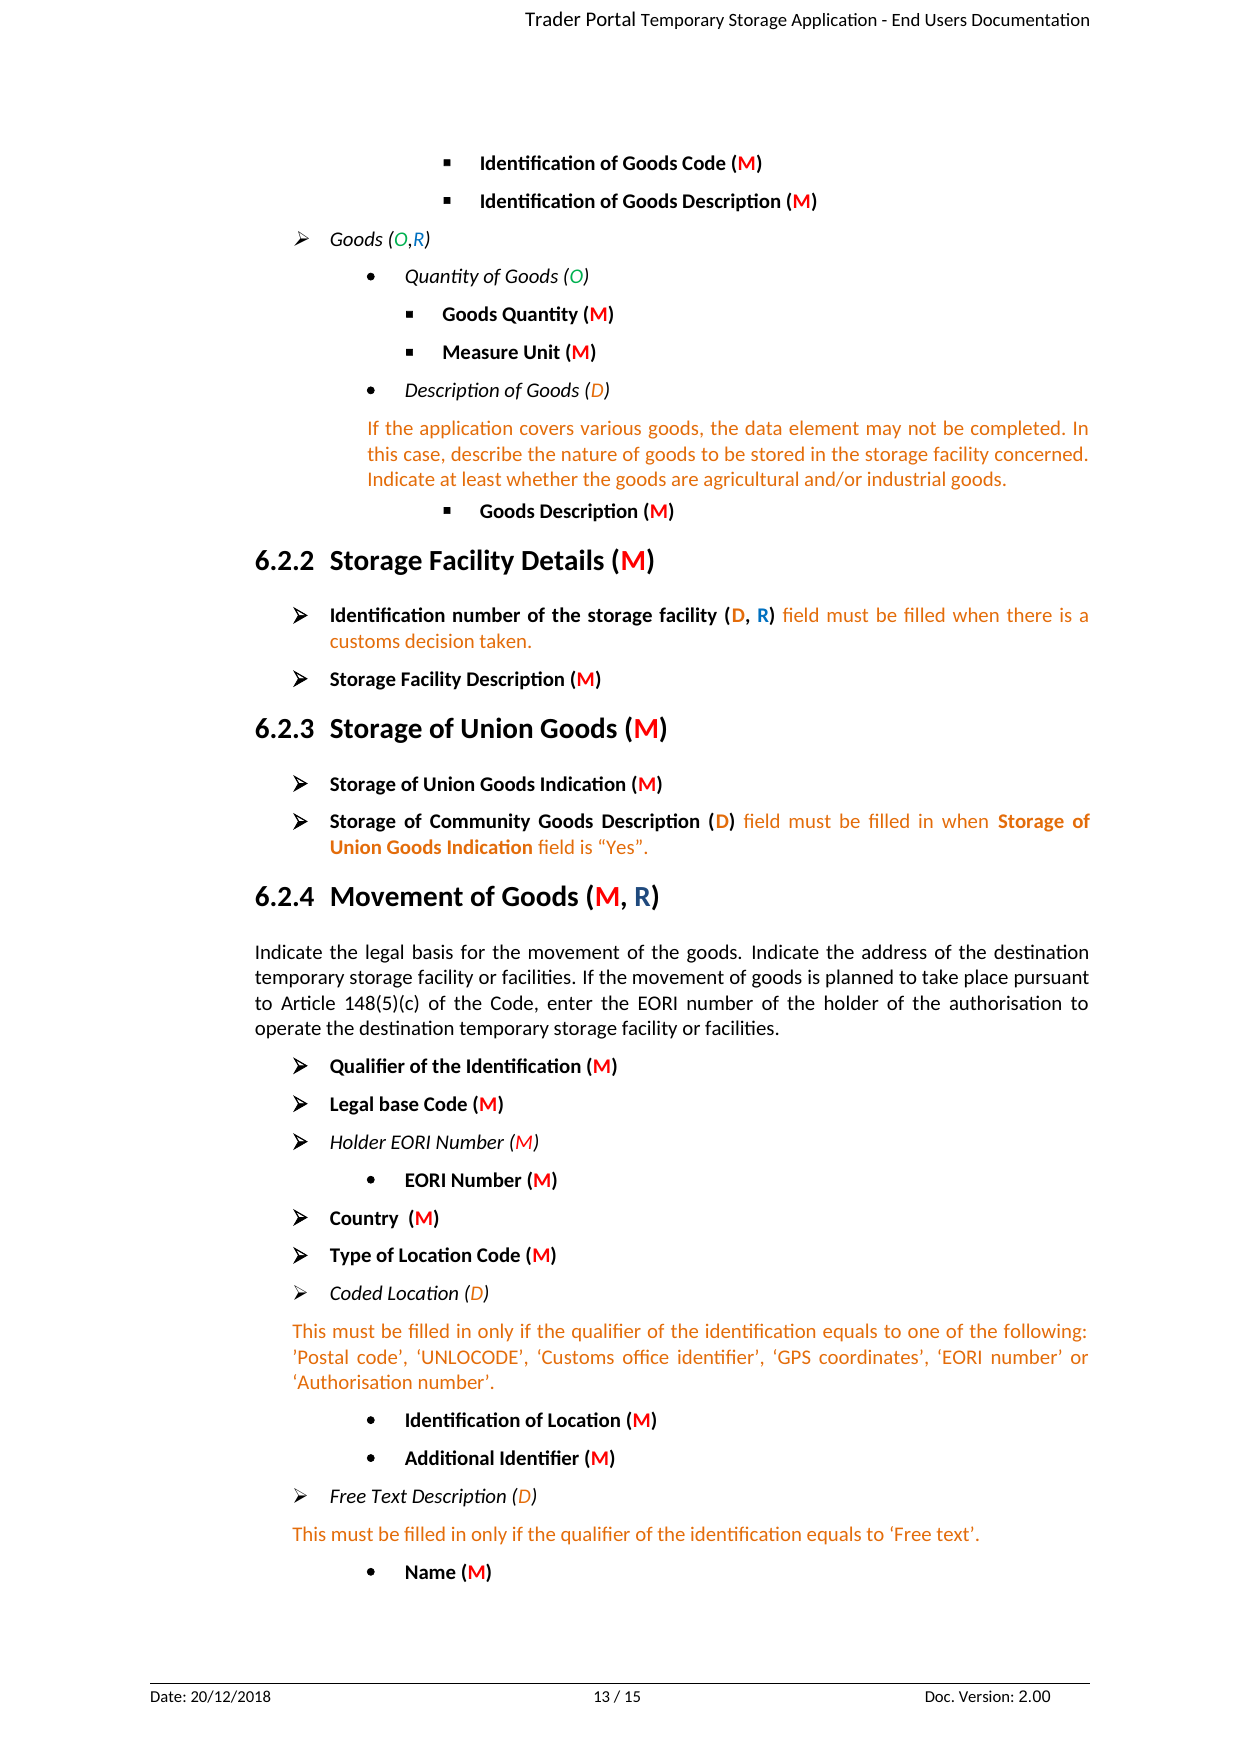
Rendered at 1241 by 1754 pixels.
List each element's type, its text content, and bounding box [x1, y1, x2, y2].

text This must be filled in only if the qualifier of the identification equals to one of the following: ’Postal code’, ‘UNLOCODE’, ‘Customs office identifier’, ‘GPS coordinates’, ‘EORI number’ or ‘Authorisation number’. [292, 1318, 1090, 1395]
list Legal base Code (M) [292, 1091, 1090, 1116]
text If the application covers various goods, the data element may not be completed. In this case, describe the nature of goods to be stored in the storage facility concerned. Indicate at least whether the goods are agricultural and/or industrial goods. [367, 415, 1090, 492]
list Goods Quantity (M) [404, 302, 1090, 327]
list Identification of Goods Description (M) [442, 188, 1090, 213]
list Identification number of the storage facility (D, R) field must be filled when there is a customs decision taken. [292, 603, 1090, 653]
list Description of Goods (D) [367, 377, 1090, 403]
list Quantity of Goods (O) [367, 264, 1090, 289]
list Goods (O,R) [292, 226, 1090, 251]
list Qualifier of the Identification (M) [292, 1053, 1090, 1078]
list EORI Number (M) [367, 1167, 1090, 1192]
list Measure Unit (M) [404, 339, 1090, 365]
subtitle Storage Facility Details (M) [254, 542, 1090, 578]
list Storage of Union Goods Indication (M) [292, 771, 1090, 796]
list Identification of Goods Code (M) [442, 150, 1090, 175]
list Name (M) [367, 1559, 1090, 1584]
list Coded Location (D) [292, 1281, 1090, 1306]
list Country (M) [292, 1205, 1090, 1230]
list Additional Identifier (M) [367, 1445, 1090, 1471]
list Free Text Description (D) [292, 1483, 1090, 1508]
subtitle Movement of Goods (M, R) [254, 878, 1090, 914]
list Identification of Location (M) [367, 1407, 1090, 1433]
text Indicate the legal basis for the movement of the goods. Indicate the address of the destination temporary storage facility or facilities. If the movement of goods is planned to take place pursuant to Article 148(5)(c) of the Code, enter the EORI number of the holder of the authorisation to operate the destination temporary storage facility or facilities. [254, 939, 1090, 1041]
text This must be filled in only if the qualifier of the identification equals to ‘Free text’. [292, 1521, 1090, 1546]
subtitle Storage of Union Goods (M) [254, 710, 1090, 746]
list Storage of Community Goods Description (D) field must be filled in when Storage of Union Goods Indication field is “Yes”. [292, 809, 1090, 859]
list Goods Description (M) [442, 498, 1090, 523]
list Holder EORI Number (M) [292, 1129, 1090, 1154]
list Type of Location Code (M) [292, 1243, 1090, 1268]
list Storage Facility Description (M) [292, 666, 1090, 691]
